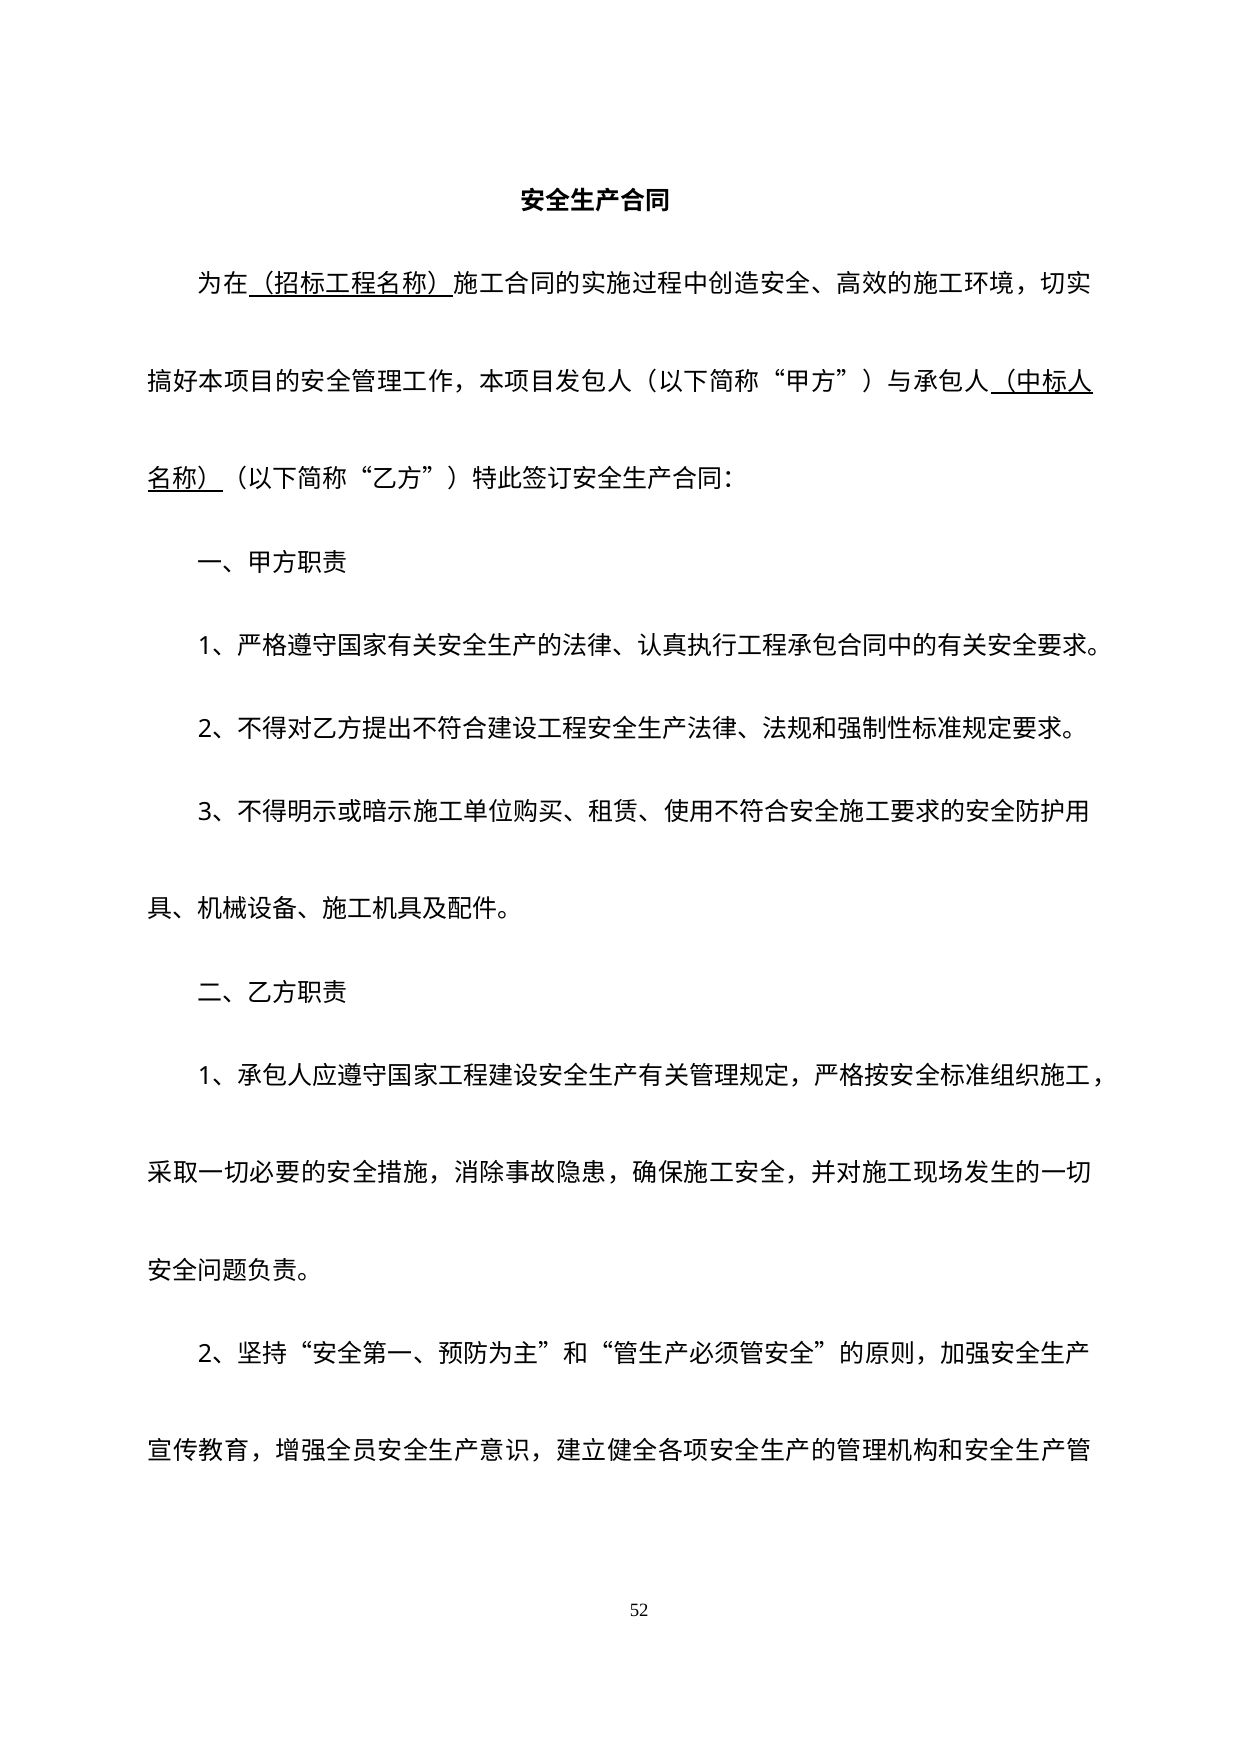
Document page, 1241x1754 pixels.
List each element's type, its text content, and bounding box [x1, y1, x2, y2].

text 一、甲方职责 [148, 528, 1092, 593]
text 二、乙方职责 [148, 958, 1092, 1023]
text 安全生产合同 [174, 166, 1017, 231]
text 1、严格遵守国家有关安全生产的法律、认真执行工程承包合同中的有关安全要求。 [148, 611, 1092, 676]
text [148, 1319, 1092, 1481]
text 为在（招标工程名称）施工合同的实施过程中创造安全、高效的施工环境，切实搞好本项目的安全管理工作，本项目发包人（以下简称“甲方”）与承包人（中标人名称）（以下简称“乙方”）特此签订安全生产合同： [148, 249, 1092, 509]
text 2、不得对乙方提出不符合建设工程安全生产法律、法规和强制性标准规定要求。 [148, 694, 1092, 759]
text 1、承包人应遵守国家工程建设安全生产有关管理规定，严格按安全标准组织施工，采取一切必要的安全措施，消除事故隐患，确保施工安全，并对施工现场发生的一切安全问题负责。 [148, 1041, 1092, 1301]
text 3、不得明示或暗示施工单位购买、租赁、使用不符合安全施工要求的安全防护用具、机械设备、施工机具及配件。 [148, 777, 1092, 939]
